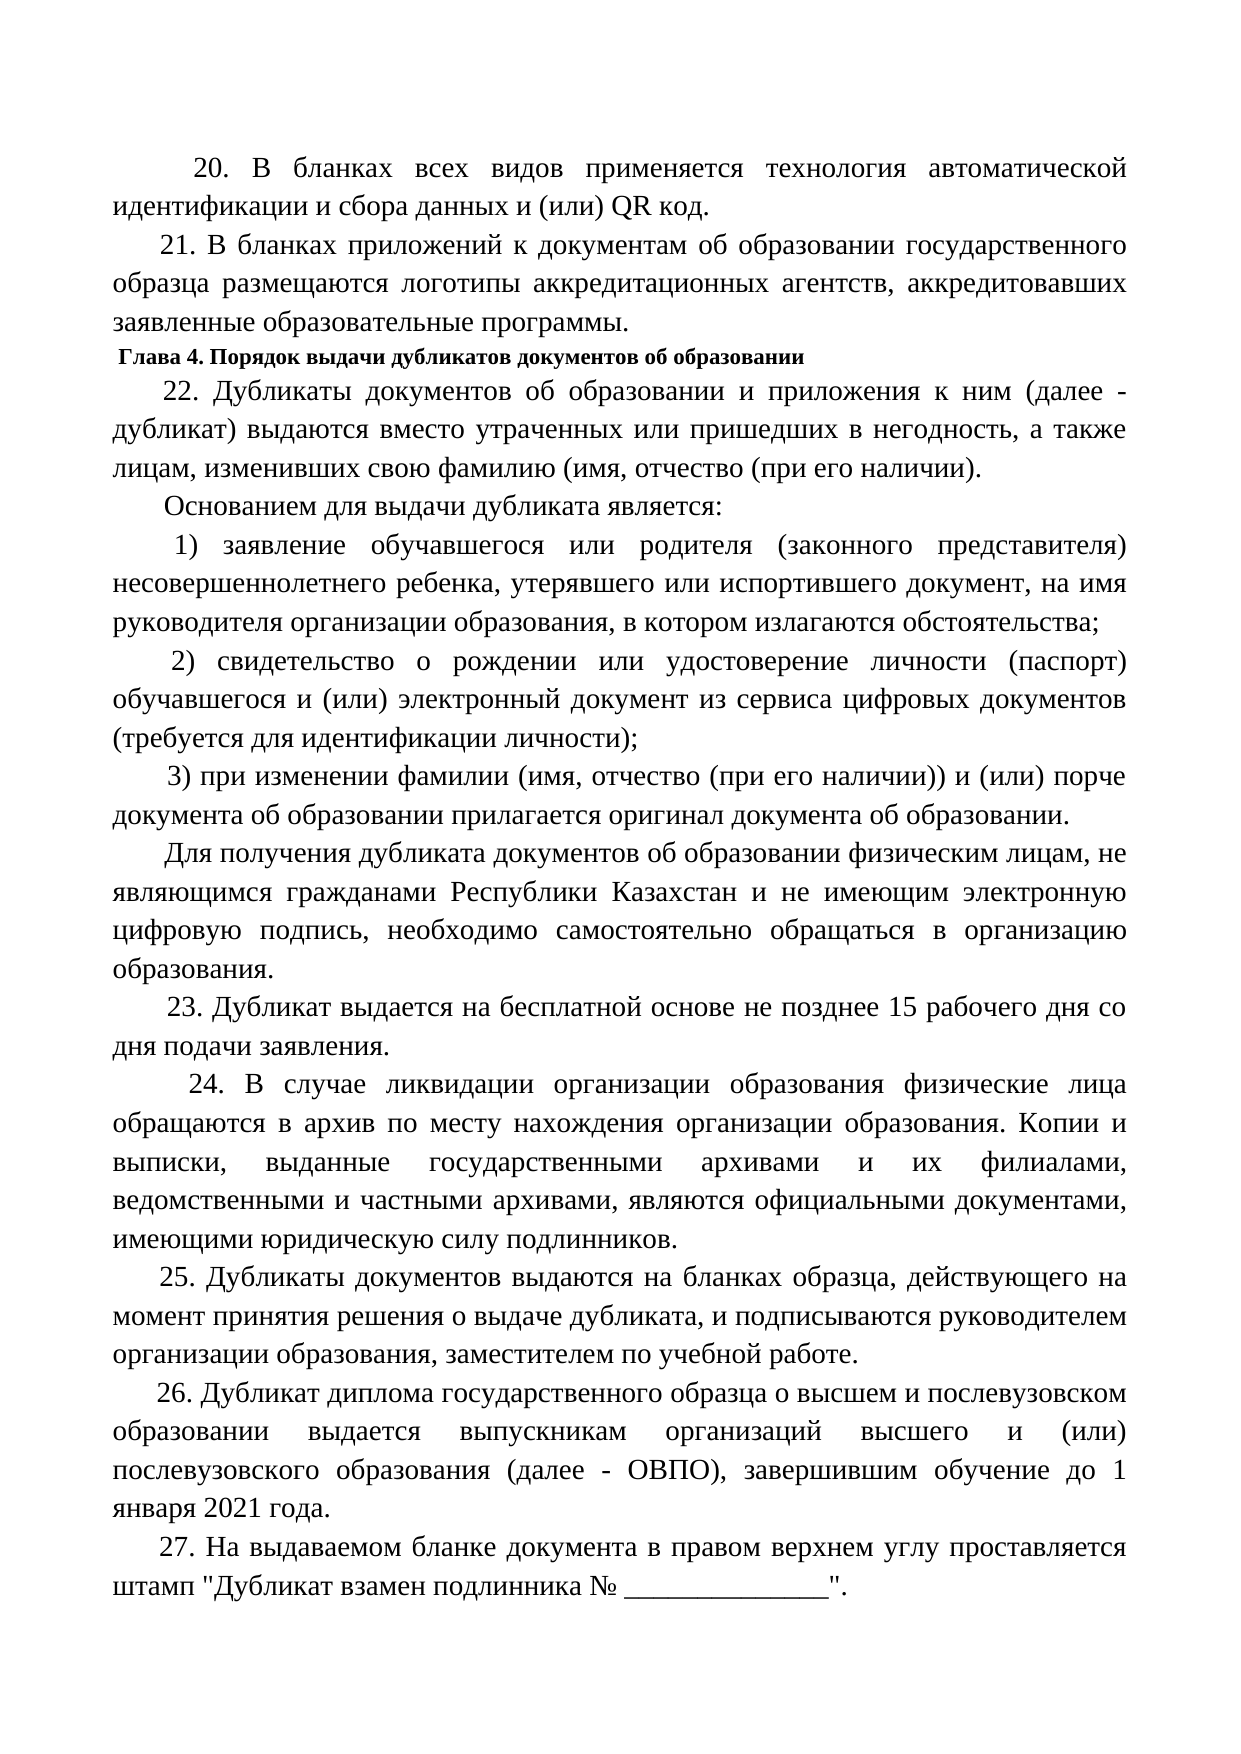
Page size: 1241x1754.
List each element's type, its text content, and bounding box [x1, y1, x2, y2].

text 1) заявление обучавшегося или родителя (законного представителя) несовершеннолетнего ребенка, утерявшего или испортившего документ, на имя руководителя организации образования, в котором излагаются обстоятельства; [112, 527, 1128, 638]
text 26. Дубликат диплома государственного образца о высшем и послевузовском образовании выдается выпускникам организаций высшего и (или) послевузовского образования (далее - ОВПО), завершившим обучение до 1 января 2021 года. [112, 1375, 1128, 1524]
text 22. Дубликаты документов об образовании и приложения к ним (далее - дубликат) выдаются вместо утраченных или пришедших в негодность, а также лицам, изменивших свою фамилию (имя, отчество (при его наличии). [112, 373, 1128, 483]
text 3) при изменении фамилии (имя, отчество (при его наличии)) и (или) порче документа об образовании прилагается оригинал документа об образовании. [112, 758, 1128, 830]
text Основанием для выдачи дубликата является: [112, 488, 1128, 522]
text 2) свидетельство о рождении или удостоверение личности (паспорт) обучавшегося и (или) электронный документ из сервиса цифровых документов (требуется для идентификации личности); [112, 643, 1128, 753]
text Для получения дубликата документов об образовании физическим лицам, не являющимся гражданами Республики Казахстан и не имеющим электронную цифровую подпись, необходимо самостоятельно обращаться в организацию образования. [112, 835, 1128, 984]
text 25. Дубликаты документов выдаются на бланках образца, действующего на момент принятия решения о выдаче дубликата, и подписываются руководителем организации образования, заместителем по учебной работе. [112, 1259, 1128, 1370]
text 27. На выдаваемом бланке документа в правом верхнем углу проставляется штамп "Дубликат взамен подлинника № ______________". [112, 1529, 1128, 1601]
text Глава 4. Порядок выдачи дубликатов документов об образовании [112, 343, 1128, 369]
text 23. Дубликат выдается на бесплатной основе не позднее 15 рабочего дня со дня подачи заявления. [112, 989, 1128, 1062]
text 20. В бланках всех видов применяется технология автоматической идентификации и сбора данных и (или) QR код. [112, 150, 1128, 222]
text 24. В случае ликвидации организации образования физические лица обращаются в архив по месту нахождения организации образования. Копии и выписки, выданные государственными архивами и их филиалами, ведомственными и частными архивами, являются официальными документами, имеющими юридическую силу подлинников. [112, 1067, 1128, 1254]
text 21. В бланках приложений к документам об образовании государственного образца размещаются логотипы аккредитационных агентств, аккредитовавших заявленные образовательные программы. [112, 227, 1128, 338]
